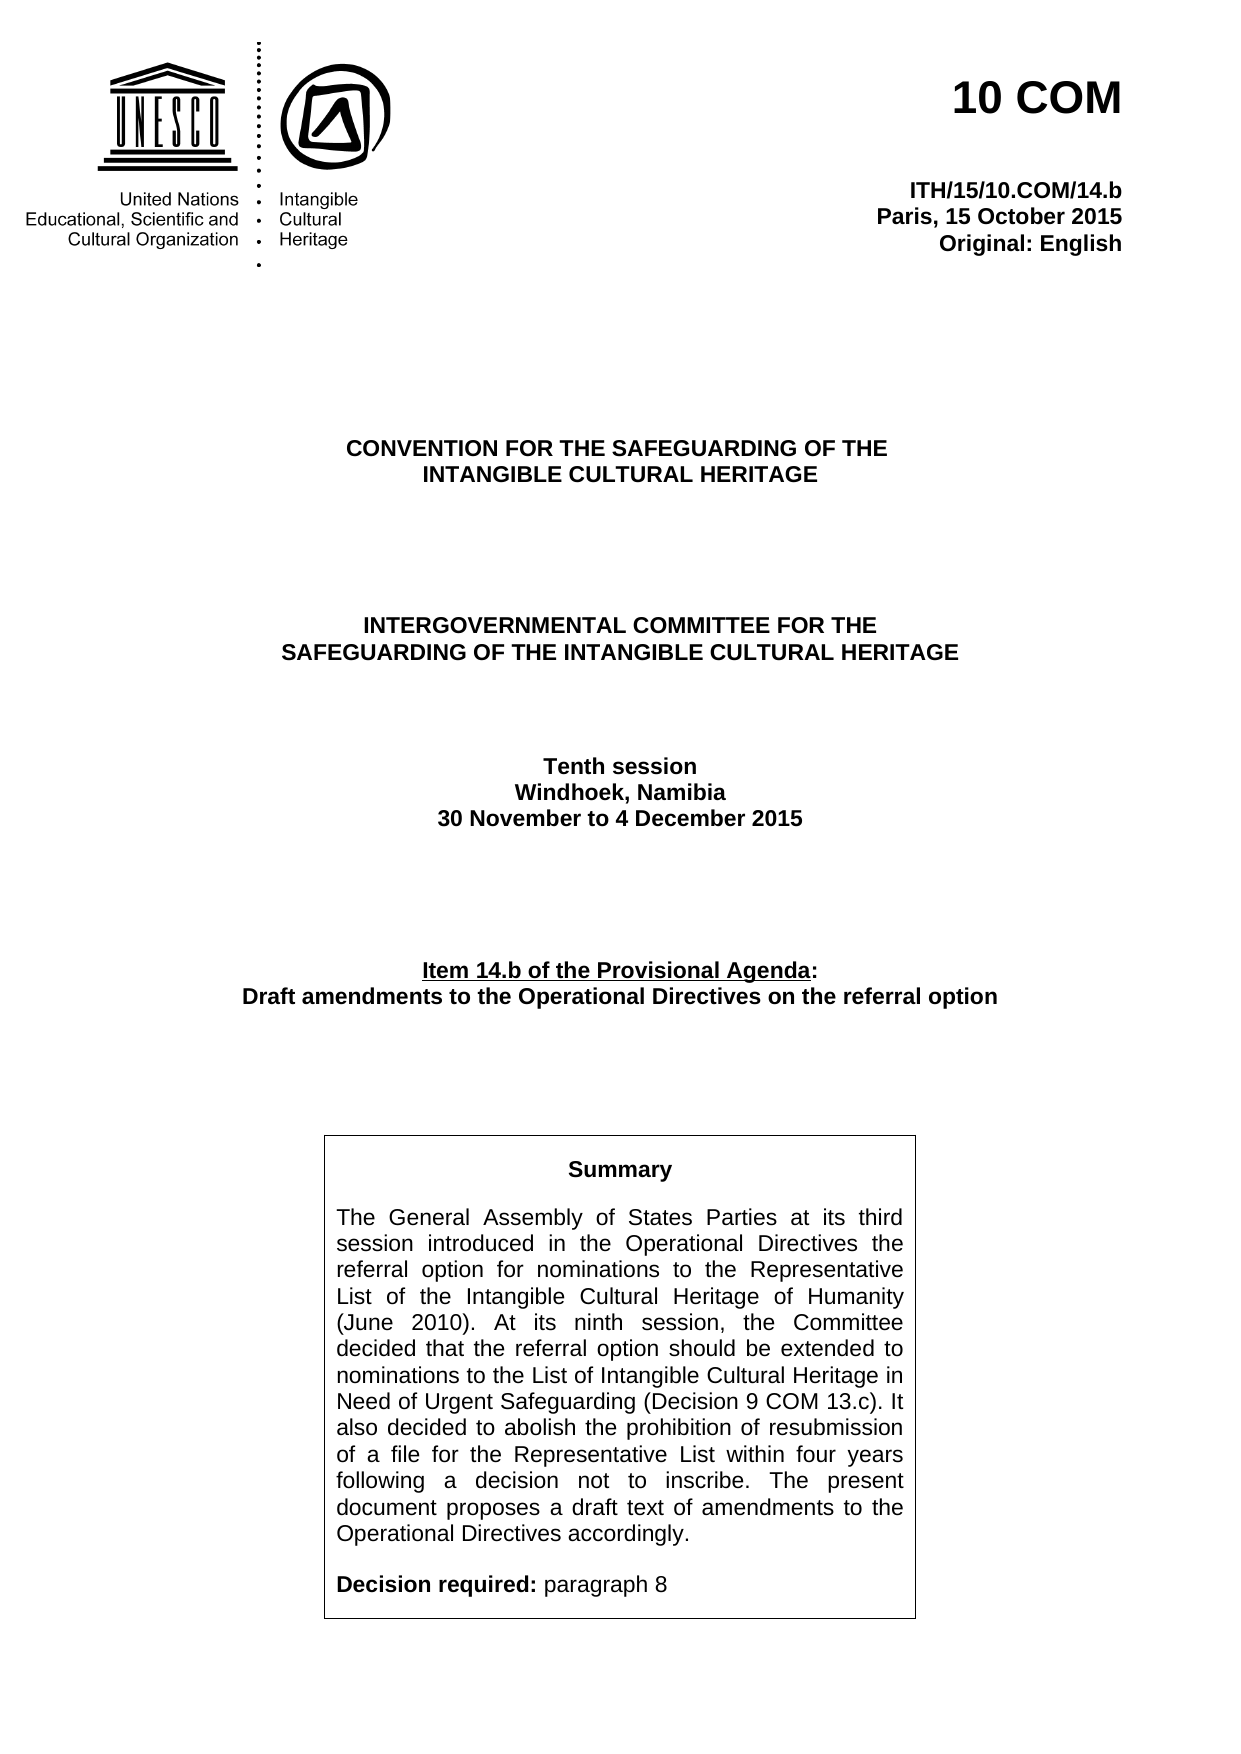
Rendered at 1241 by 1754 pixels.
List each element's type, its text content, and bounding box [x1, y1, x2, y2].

text Draft amendments to the Operational Directives on the referral option [118, 983, 1122, 1009]
text Item 14.b of the Provisional Agenda: [118, 957, 1122, 983]
text INTERGOVERNMENTAL COMMITTEE FOR THE SAFEGUARDING OF THE INTANGIBLE CULTURAL HERITAGE [118, 612, 1122, 665]
text 30 November to 4 December 2015 [118, 805, 1122, 832]
text Tenth session [118, 753, 1122, 779]
text Windhoek, Namibia [118, 779, 1122, 805]
text CONVENTION FOR THE SAFEGUARDING OF THE INTANGIBLE CULTURAL HERITAGE [118, 435, 1122, 487]
table_header Summary The General Assembly of States Parties at its third session introduced in the Operational Directives the referral option for nominations to the Representative List of the Intangible Cultural Heritage of Humanity (June 2010). At its ninth session, the Committee decided that the referral option should be extended to nominations to the List of Intangible Cultural Heritage in Need of Urgent Safeguarding (Decision 9 COM 13.c). It also decided to abolish the prohibition of resubmission of a file for the Representative List within four years following a decision not to inscribe. The present document proposes a draft text of amendments to the Operational Directives accordingly. Decision required: paragraph 8 [325, 1136, 915, 1618]
picture [25, 42, 391, 267]
